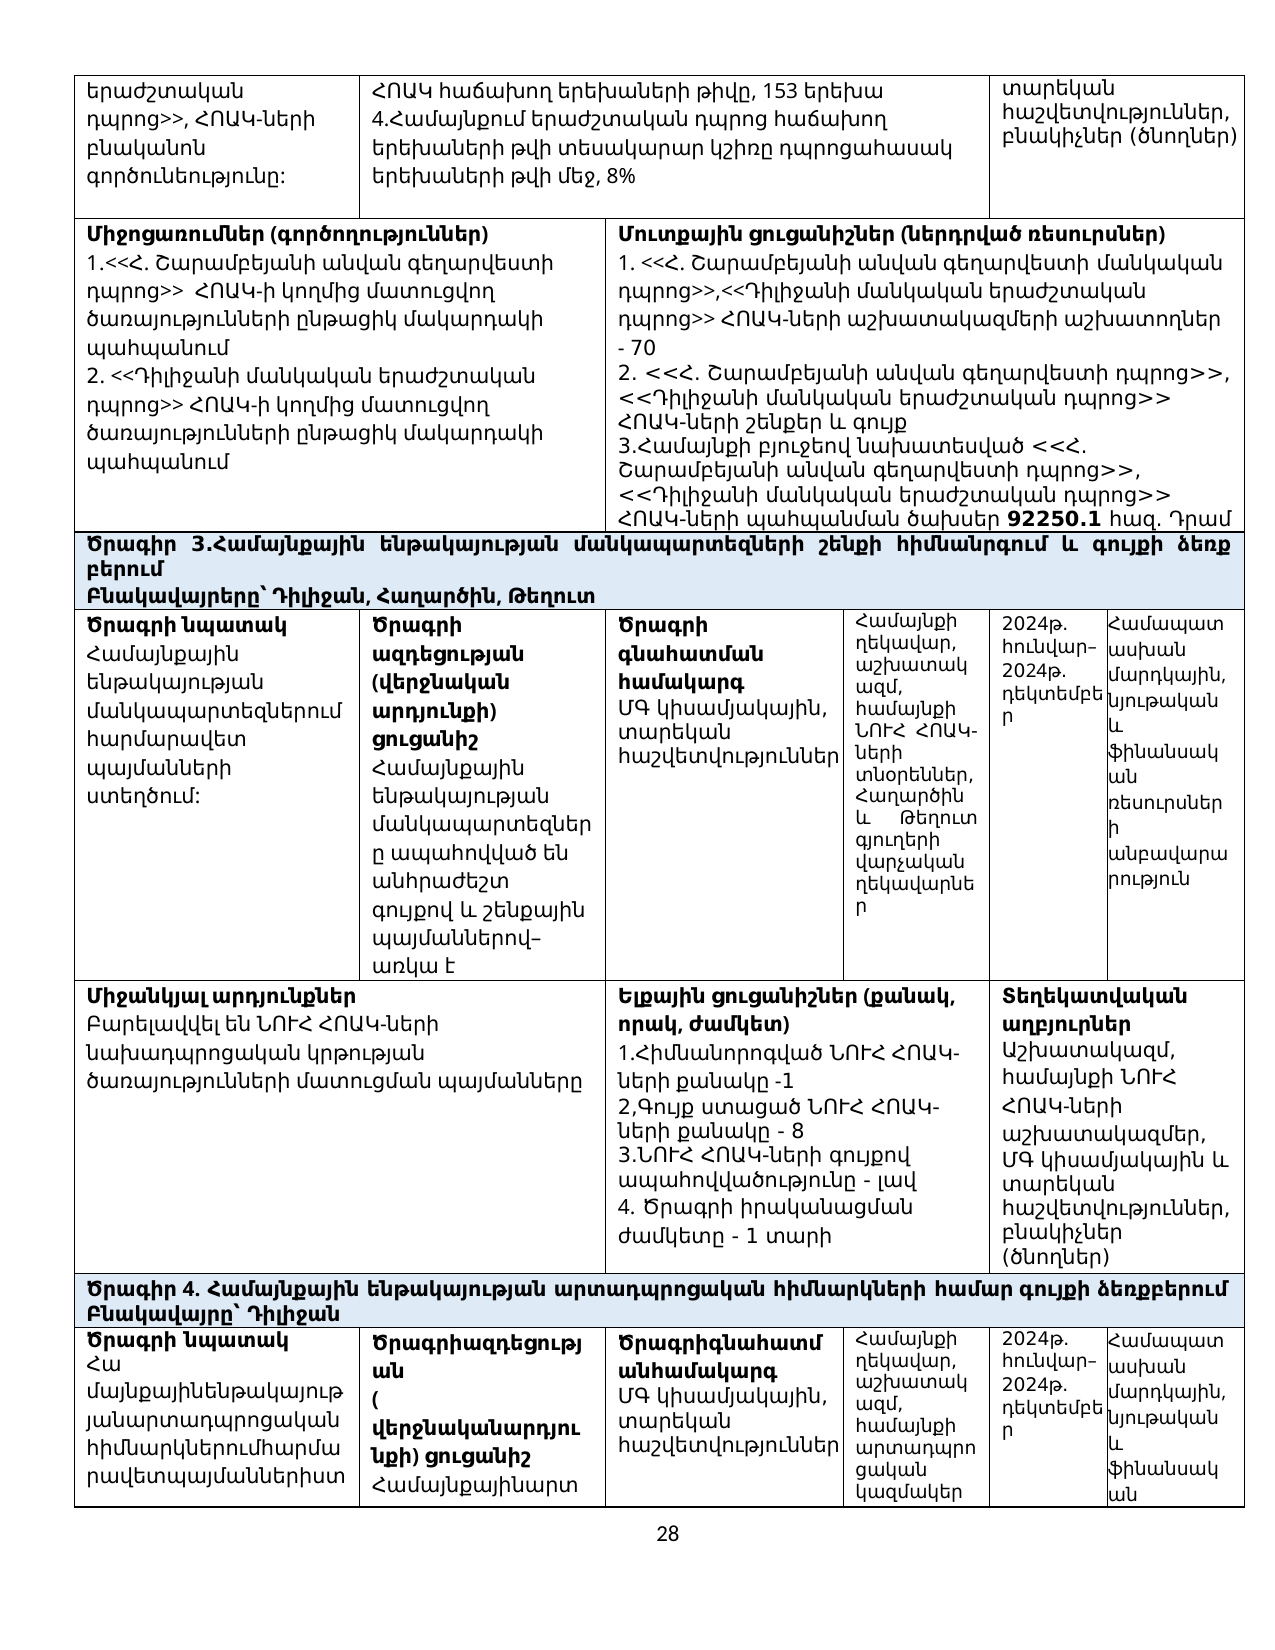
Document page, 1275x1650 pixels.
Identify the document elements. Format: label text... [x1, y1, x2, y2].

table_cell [360, 76, 989, 218]
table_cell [360, 1328, 605, 1506]
table_cell Ծրագիր 4. Համայնքային ենթակայության արտադպրոցական հիմնարկների համար գույքի ձեռքբերում Բնակավայրը՝ Դիլիջան [75, 1274, 1244, 1327]
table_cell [1108, 1328, 1244, 1506]
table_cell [990, 76, 1244, 218]
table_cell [844, 1328, 989, 1506]
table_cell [606, 1328, 843, 1506]
table_cell Ծրագրի ազդեցության (վերջնական արդյունքի) ցուցանիշ Համայնքային ենթակայության մանկապարտեզները ապահովված են անհրաժեշտ գույքով և շենքային պայմաններով– առկա է [360, 610, 605, 980]
table_cell Միջանկյալ արդյունքներ Բարելավվել են ՆՈՒՀ ՀՈԱԿ-ների նախադպրոցական կրթության ծառայությունների մատուցման պայմանները [75, 981, 605, 1273]
table_cell Տեղեկատվական աղբյուրներ Աշխատակազմ, համայնքի ՆՈՒՀ ՀՈԱԿ-ների աշխատակազմեր, ՄԳ կիսամյակային և տարեկան հաշվետվություններ, բնակիչներ (ծնողներ) [990, 981, 1244, 1273]
table_cell Ծրագրի գնահատման համակարգ ՄԳ կիսամյակային, տարեկան հաշվետվություններ [606, 610, 843, 980]
table_cell Ծրագիր 3.Համայնքային ենթակայության մանկապարտեզների շենքի հիմնանրգում և գույքի ձեռք բերում Բնակավայրերը՝ Դիլիջան, Հաղարծին, Թեղուտ [75, 533, 1244, 609]
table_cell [75, 76, 359, 218]
table_cell Ծրագրի նպատակ Համայնքային ենթակայության մանկապարտեզներում հարմարավետ պայմանների ստեղծում: [75, 610, 359, 980]
table_cell Համայնքի ղեկավար, աշխատակազմ, համայնքի ՆՈՒՀ ՀՈԱԿ-ների տնօրեններ, Հաղարծին և Թեղուտ գյուղերի վարչական ղեկավարներ [844, 610, 989, 980]
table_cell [75, 1328, 359, 1506]
table_cell Ելքային ցուցանիշներ (քանակ, որակ, ժամկետ) 1.Հիմնանորոգված ՆՈՒՀ ՀՈԱԿ-ների քանակը -1 2,Գույք ստացած ՆՈՒՀ ՀՈԱԿ-ների քանակը - 8 3.ՆՈՒՀ ՀՈԱԿ-ների գույքով ապահովվածությունը - լավ 4. Ծրագրի իրականացման ժամկետը - 1 տարի [606, 981, 989, 1273]
table_cell Մուտքային ցուցանիշներ (ներդրված ռեսուրսներ) 1. <<Հ. Շարամբեյանի անվան գեղարվեստի մանկական դպրոց>>,<<Դիլիջանի մանկական երաժշտական դպրոց>> ՀՈԱԿ-ների աշխատակազմերի աշխատողներ - 70 2. <<Հ. Շարամբեյանի անվան գեղարվեստի դպրոց>>, <<Դիլիջանի մանկական երաժշտական դպրոց>> ՀՈԱԿ-ների շենքեր և գույք 3.Համայնքի բյուջեով նախատեսված <<Հ. Շարամբեյանի անվան գեղարվեստի դպրոց>>, <<Դիլիջանի մանկական երաժշտական դպրոց>> ՀՈԱԿ-ների պահպանման ծախսեր 92250.1 հազ. Դրամ [606, 219, 1244, 531]
table_cell Համապատասխան մարդկային, նյութական և ֆինանսական ռեսուրսների անբավարարություն [1108, 610, 1244, 980]
table_cell Միջոցառումներ (գործողություններ) 1․<<Հ. Շարամբեյանի անվան գեղարվեստի դպրոց>> ՀՈԱԿ-ի կողմից մատուցվող ծառայությունների ընթացիկ մակարդակի պահպանում 2. <<Դիլիջանի մանկական երաժշտական դպրոց>> ՀՈԱԿ-ի կողմից մատուցվող ծառայությունների ընթացիկ մակարդակի պահպանում [75, 219, 605, 531]
table_cell 2024թ. հունվար– 2024թ. դեկտեմբեր [990, 610, 1107, 980]
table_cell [990, 1328, 1107, 1506]
